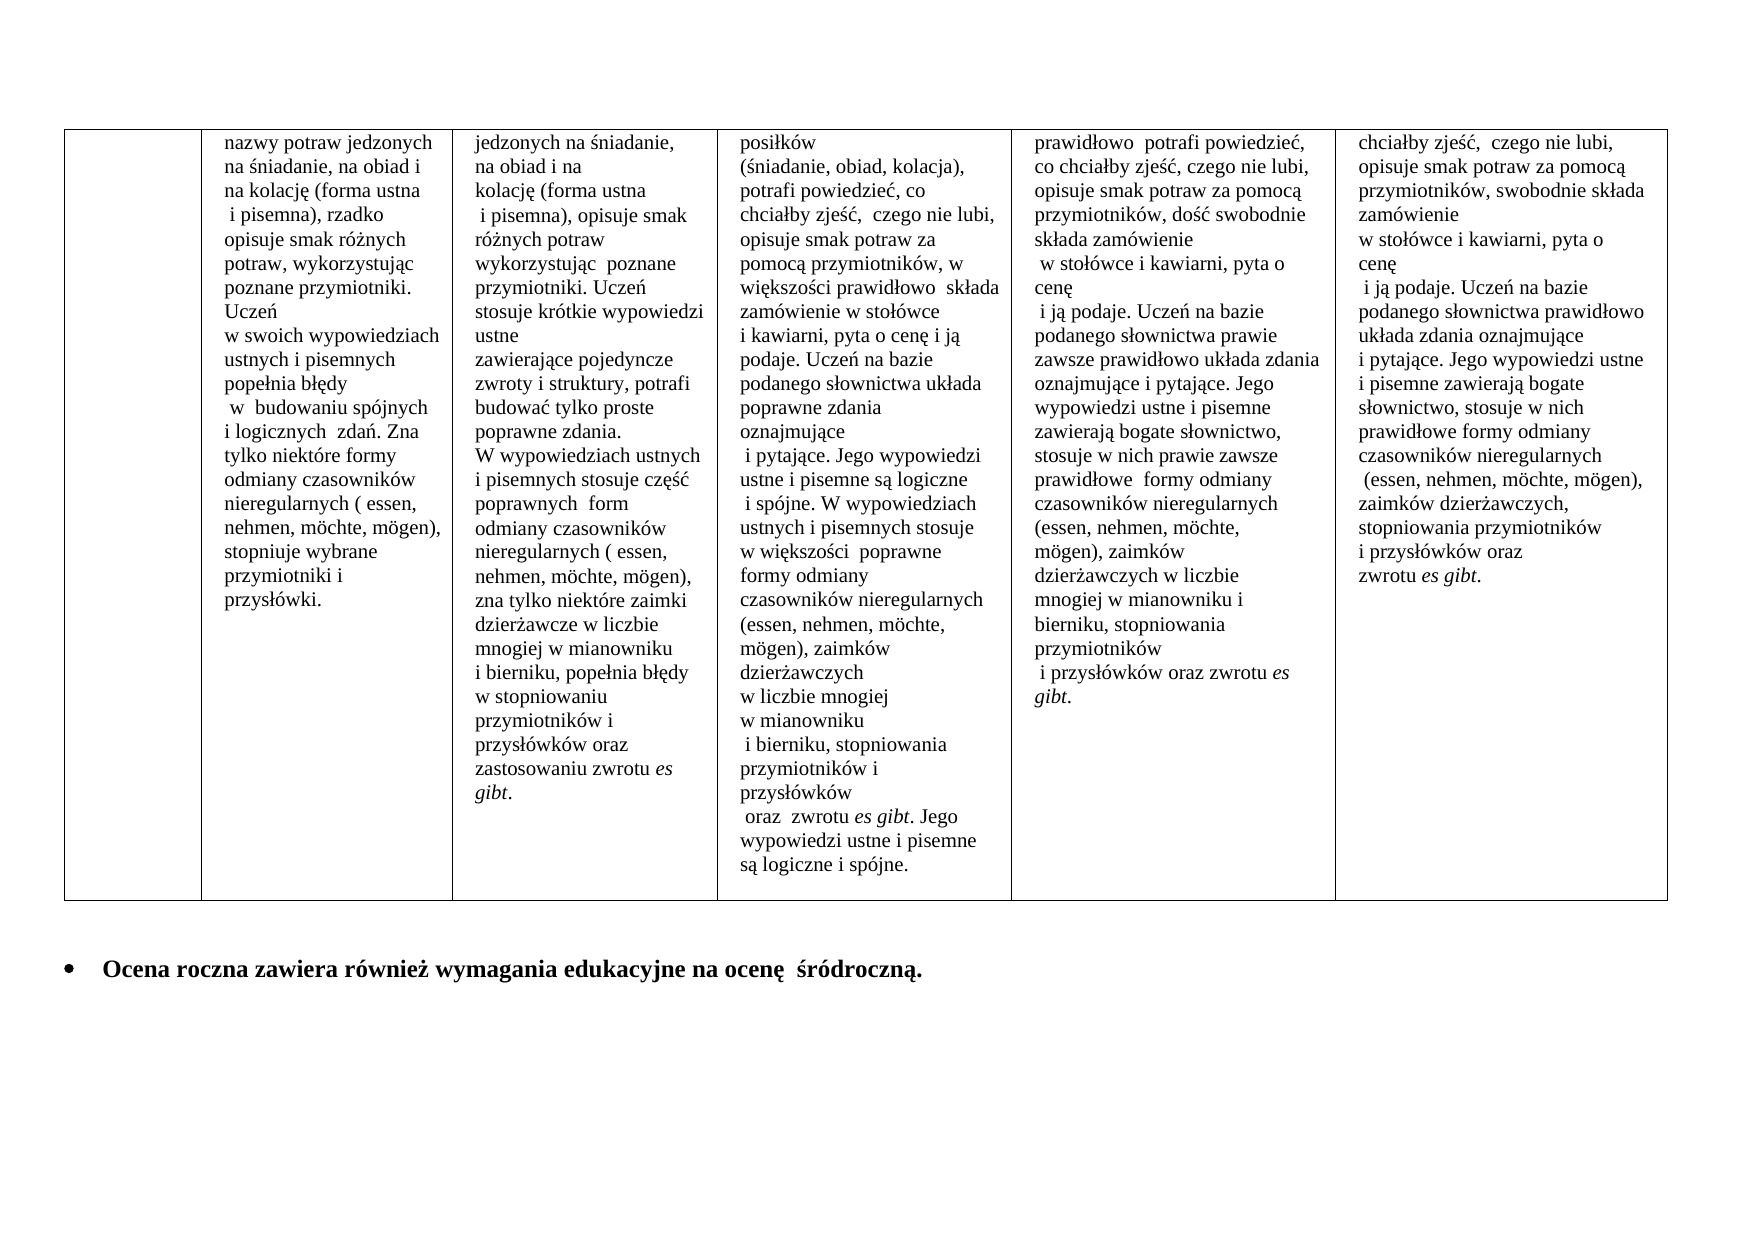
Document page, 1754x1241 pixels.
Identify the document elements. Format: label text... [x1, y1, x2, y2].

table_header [718, 130, 1011, 900]
list Ocena roczna zawiera również wymagania edukacyjne na ocenę śródroczną. [64, 954, 1691, 983]
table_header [202, 130, 452, 900]
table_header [65, 130, 201, 900]
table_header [1012, 130, 1335, 900]
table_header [453, 130, 717, 900]
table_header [1336, 130, 1667, 900]
